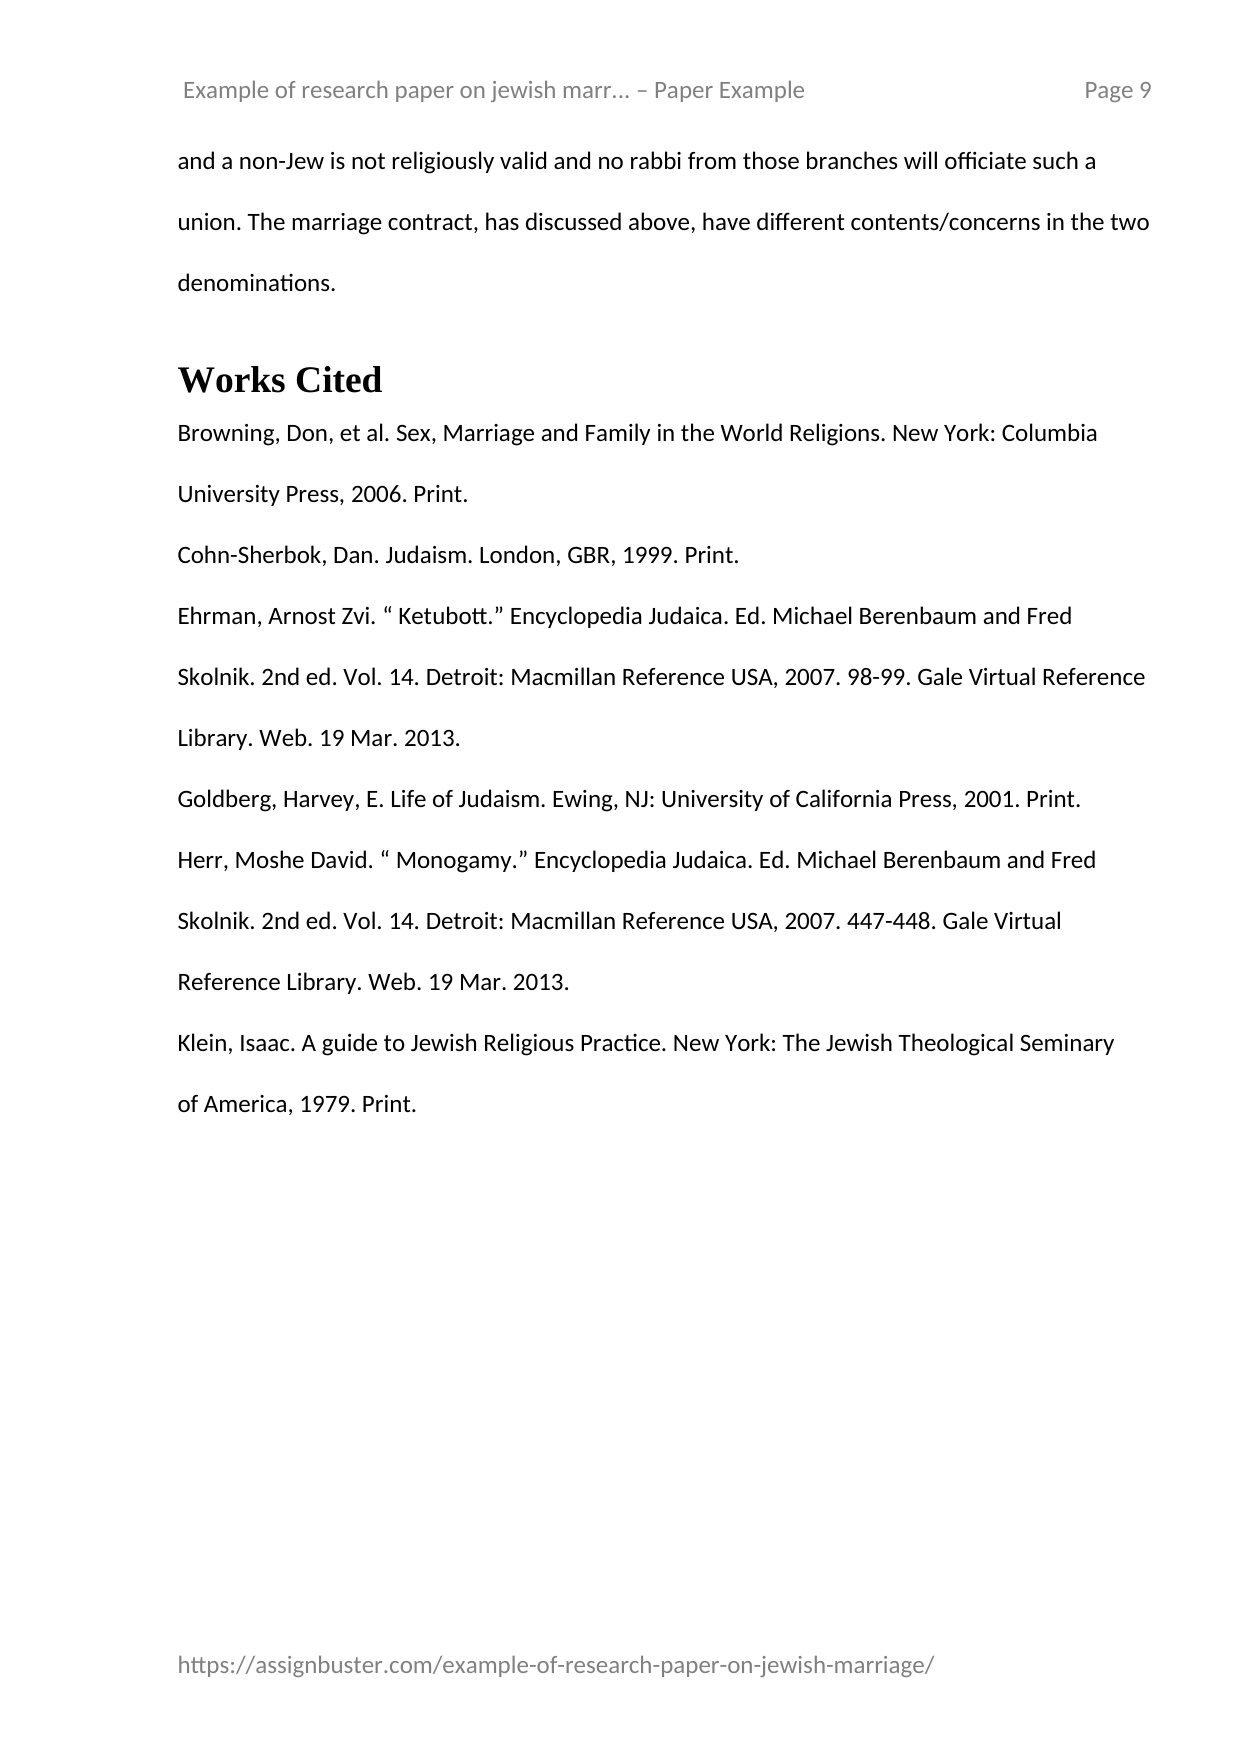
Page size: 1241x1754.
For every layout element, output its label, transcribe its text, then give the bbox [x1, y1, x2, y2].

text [177, 145, 1152, 298]
subtitle Works Cited [177, 358, 1152, 401]
text Browning, Don, et al. Sex, Marriage and Family in the World Religions. New York: Columbia University Press, 2006. Print. Cohn-Sherbok, Dan. Judaism. London, GBR, 1999. Print. Ehrman, Arnost Zvi. “ Ketubott.” Encyclopedia Judaica. Ed. Michael Berenbaum and Fred Skolnik. 2nd ed. Vol. 14. Detroit: Macmillan Reference USA, 2007. 98-99. Gale Virtual Reference Library. Web. 19 Mar. 2013. Goldberg, Harvey, E. Life of Judaism. Ewing, NJ: University of California Press, 2001. Print. Herr, Moshe David. “ Monogamy.” Encyclopedia Judaica. Ed. Michael Berenbaum and Fred Skolnik. 2nd ed. Vol. 14. Detroit: Macmillan Reference USA, 2007. 447-448. Gale Virtual Reference Library. Web. 19 Mar. 2013. Klein, Isaac. A guide to Jewish Religious Practice. New York: The Jewish Theological Seminary of America, 1979. Print. [177, 417, 1152, 1119]
